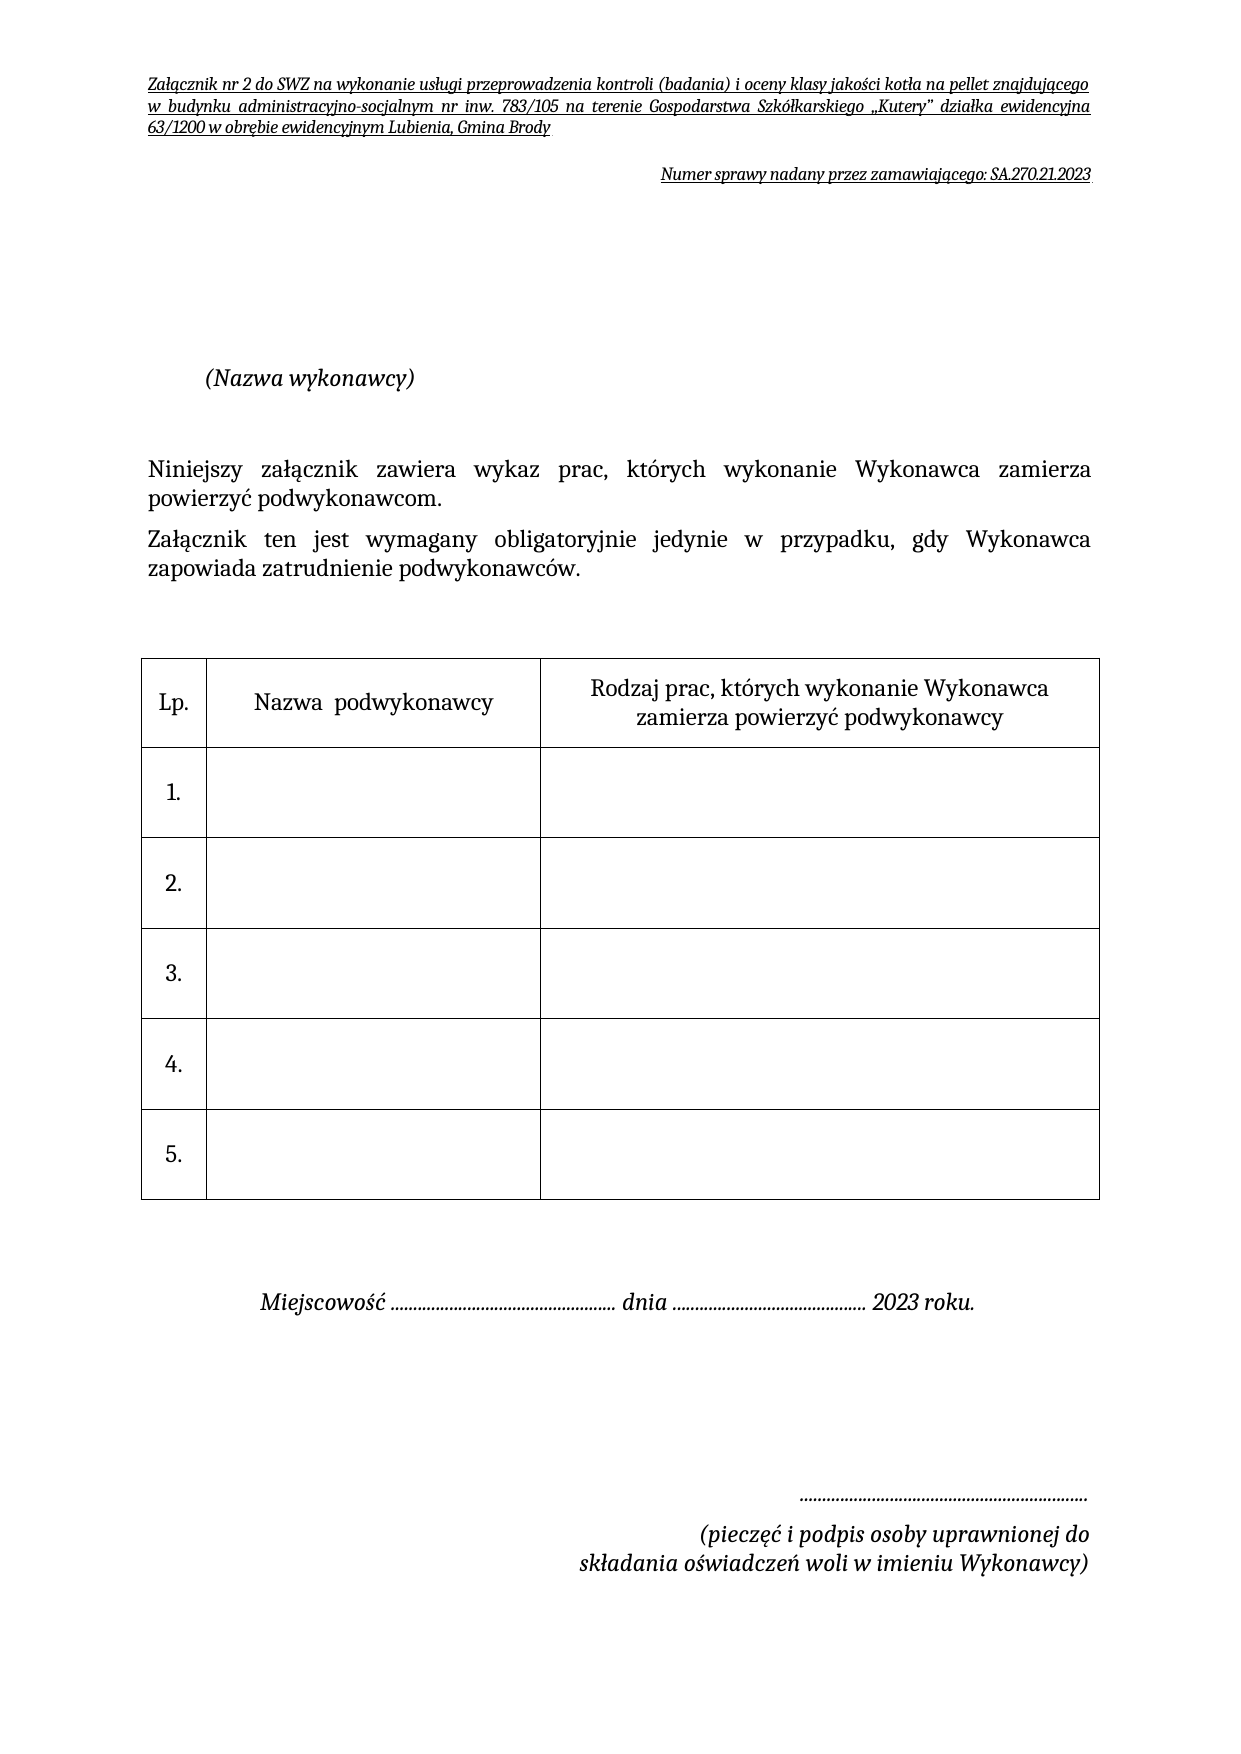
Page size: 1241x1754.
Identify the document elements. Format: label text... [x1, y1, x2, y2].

table_cell [541, 929, 1099, 1018]
text Miejscowość .................................................. dnia ........................................... 2023 roku. [148, 1287, 1092, 1316]
text (pieczęć i podpis osoby uprawnionej do [590, 1520, 1092, 1549]
text Niniejszy załącznik zawiera wykaz prac, których wykonanie Wykonawca zamierza powierzyć podwykonawcom. [148, 455, 1092, 513]
table_cell [207, 748, 540, 837]
table_cell 2. [142, 838, 206, 928]
table_cell [541, 748, 1099, 837]
table_cell 1. [142, 748, 206, 837]
table_cell [541, 1019, 1099, 1108]
table_cell [541, 1110, 1099, 1199]
table_cell 4. [142, 1019, 206, 1108]
table_cell [207, 838, 540, 928]
text (Nazwa wykonawcy) [204, 364, 1092, 393]
table_cell [207, 929, 540, 1018]
table_cell [541, 838, 1099, 928]
table_header Lp. [142, 659, 206, 747]
text Załącznik ten jest wymagany obligatoryjnie jedynie w przypadku, gdy Wykonawca zapowiada zatrudnienie podwykonawców. [148, 525, 1092, 583]
table_cell [207, 1019, 540, 1108]
table_cell 3. [142, 929, 206, 1018]
text składania oświadczeń woli w imieniu Wykonawcy) [516, 1549, 1092, 1577]
table_header Rodzaj prac, których wykonanie Wykonawca zamierza powierzyć podwykonawcy [541, 659, 1099, 747]
table_header Nazwa podwykonawcy [207, 659, 540, 747]
table_cell [207, 1110, 540, 1199]
table_cell 5. [142, 1110, 206, 1199]
text ................................................................ [516, 1479, 1092, 1507]
